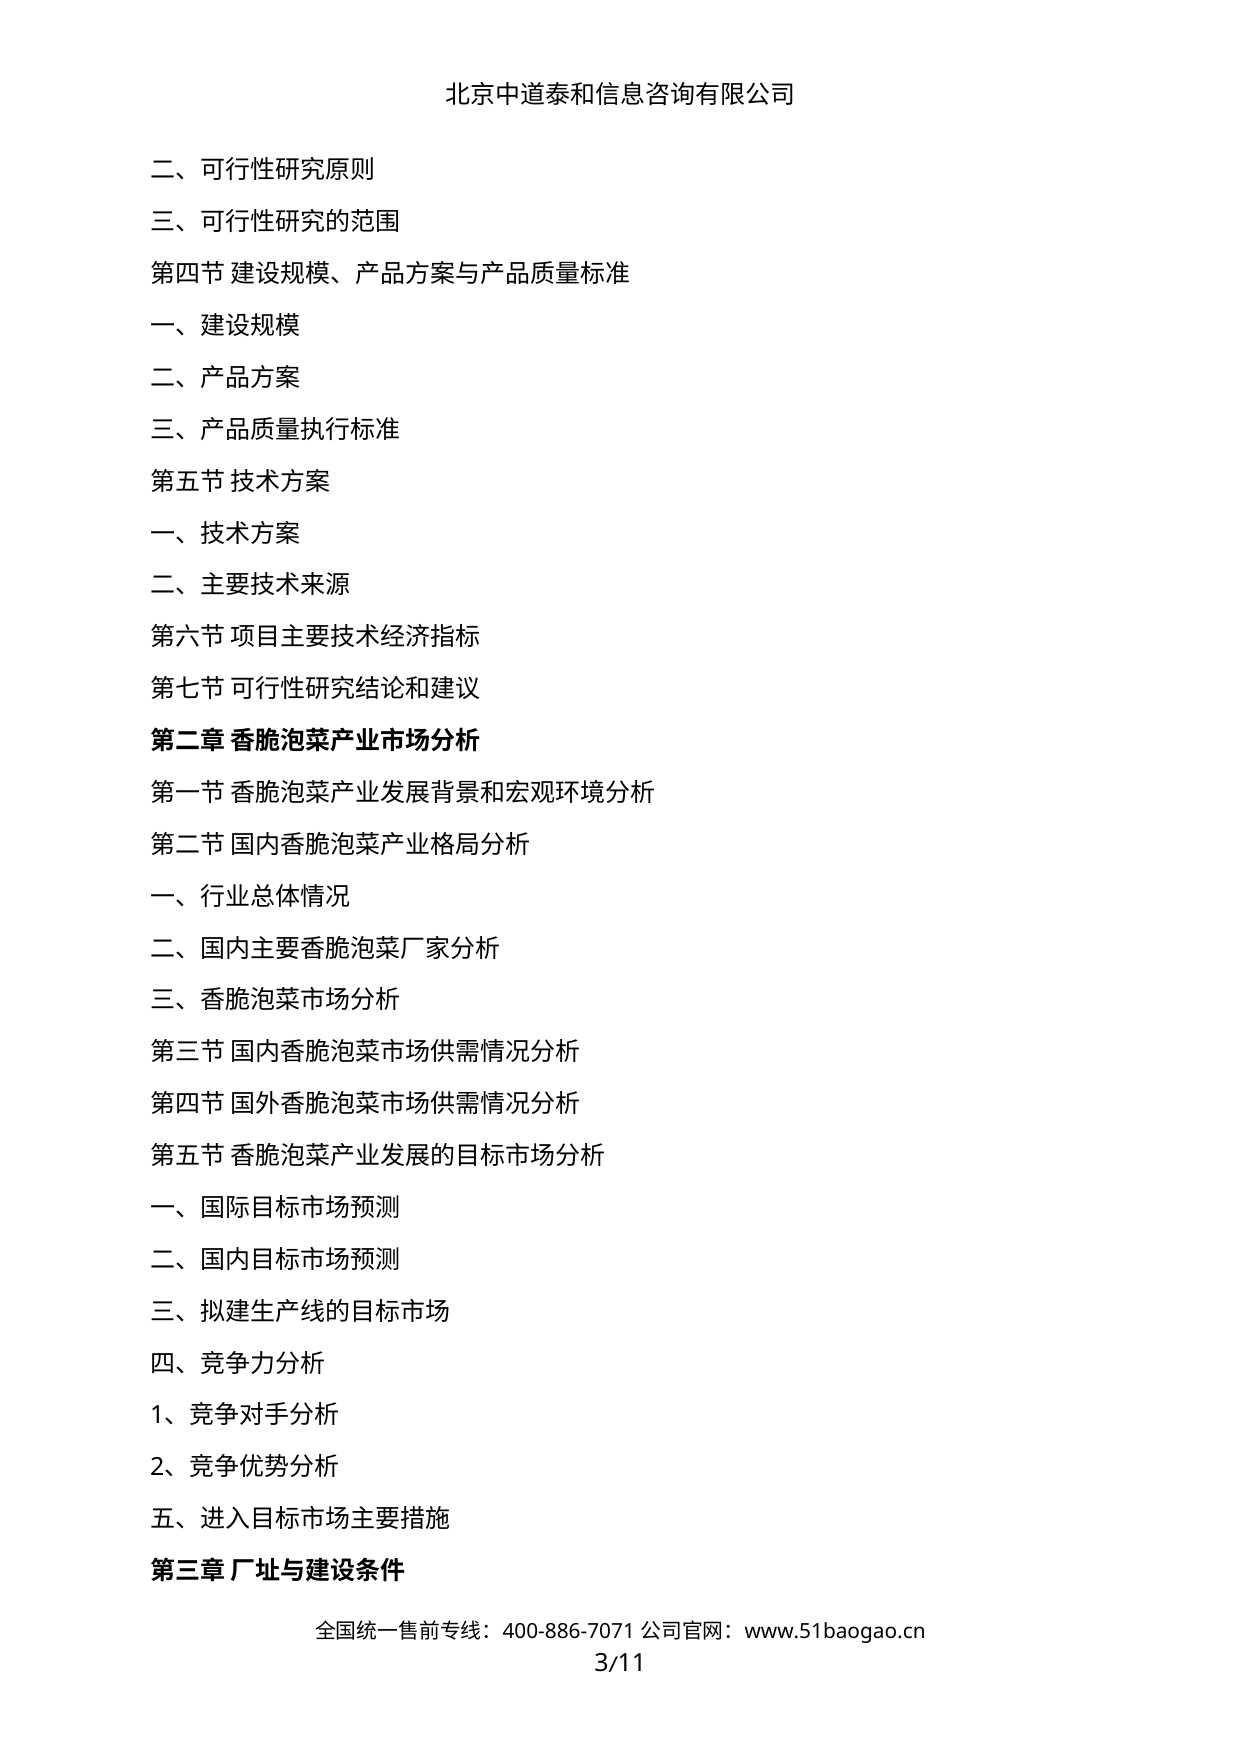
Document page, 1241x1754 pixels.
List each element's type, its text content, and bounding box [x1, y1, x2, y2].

text 三、拟建生产线的目标市场 [150, 1291, 1090, 1327]
text 第四节 建设规模、产品方案与产品质量标准 [150, 254, 1090, 290]
text 四、竞争力分析 [150, 1343, 1090, 1379]
text 二、国内目标市场预测 [150, 1239, 1090, 1276]
text 第四节 国外香脆泡菜市场供需情况分析 [150, 1084, 1090, 1120]
text 三、产品质量执行标准 [150, 409, 1090, 446]
text 第三节 国内香脆泡菜市场供需情况分析 [150, 1032, 1090, 1068]
text 二、国内主要香脆泡菜厂家分析 [150, 928, 1090, 964]
text 三、香脆泡菜市场分析 [150, 980, 1090, 1016]
text 二、产品方案 [150, 357, 1090, 394]
text 第二章 香脆泡菜产业市场分析 [150, 721, 1090, 757]
text 一、行业总体情况 [150, 876, 1090, 912]
text 一、建设规模 [150, 306, 1090, 342]
text 2、竞争优势分析 [150, 1447, 1090, 1483]
text 三、可行性研究的范围 [150, 202, 1090, 238]
text 第五节 香脆泡菜产业发展的目标市场分析 [150, 1136, 1090, 1172]
text 二、主要技术来源 [150, 565, 1090, 601]
text 第二节 国内香脆泡菜产业格局分析 [150, 824, 1090, 861]
text 第三章 厂址与建设条件 [150, 1551, 1090, 1587]
text 1、竞争对手分析 [150, 1395, 1090, 1431]
text 一、国际目标市场预测 [150, 1187, 1090, 1224]
text 五、进入目标市场主要措施 [150, 1499, 1090, 1535]
text 第五节 技术方案 [150, 461, 1090, 497]
text 第六节 项目主要技术经济指标 [150, 617, 1090, 653]
text 一、技术方案 [150, 513, 1090, 549]
text 第一节 香脆泡菜产业发展背景和宏观环境分析 [150, 772, 1090, 809]
text 二、可行性研究原则 [150, 150, 1090, 186]
text 第七节 可行性研究结论和建议 [150, 669, 1090, 705]
